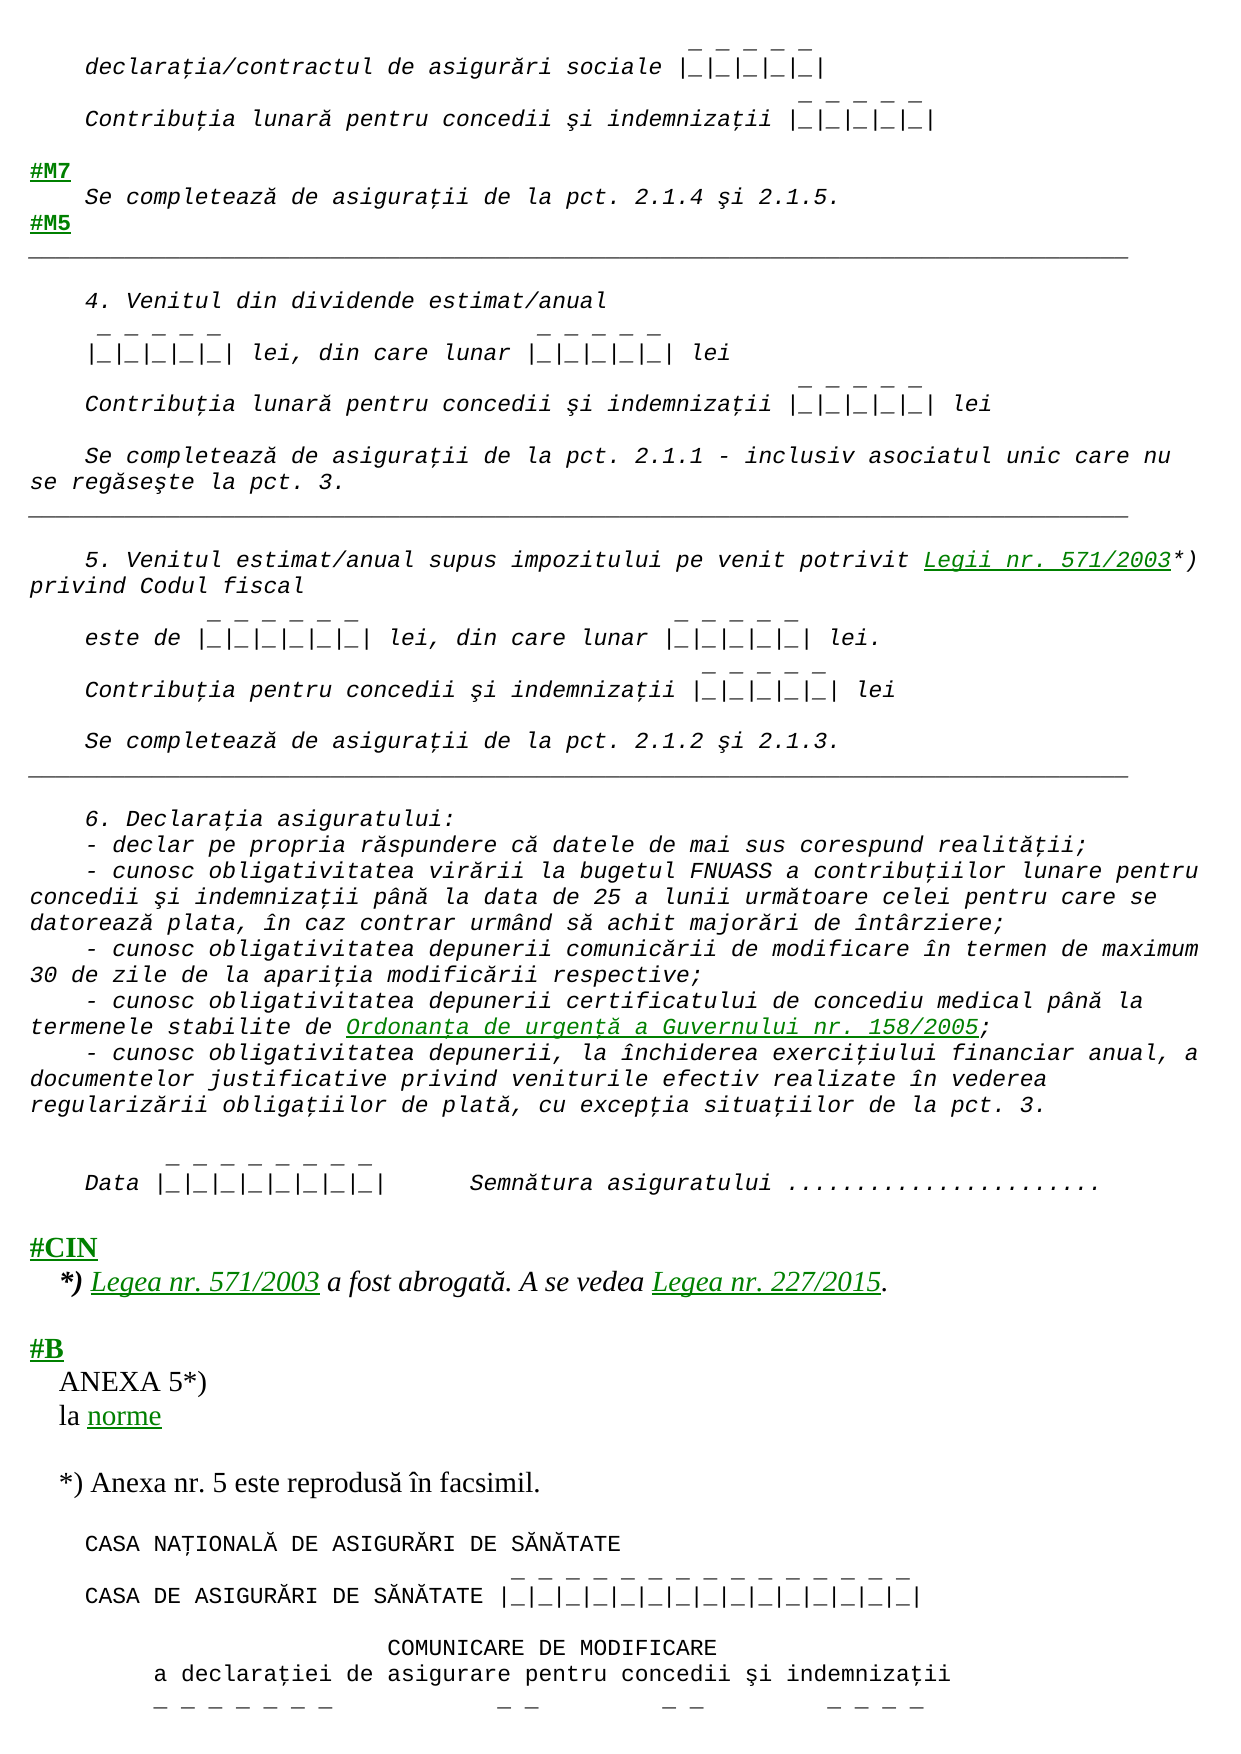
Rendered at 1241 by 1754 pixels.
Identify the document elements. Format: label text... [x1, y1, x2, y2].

text COMUNICARE DE MODIFICARE [29, 1636, 1211, 1662]
text *) Legea nr. 571/2003 a fost abrogată. A se vedea Legea nr. 227/2015. [29, 1264, 1211, 1297]
text Se completează de asiguraţii de la pct. 2.1.4 şi 2.1.5. [29, 185, 1211, 211]
text _ _ _ _ _ [29, 367, 1211, 393]
text #CIN [29, 1230, 1211, 1264]
text 5. Venitul estimat/anual supus impozitului pe venit potrivit Legii nr. 571/2003*) privind Codul fiscal [29, 548, 1211, 600]
text Se completează de asiguraţii de la pct. 2.1.1 - inclusiv asociatul unic care nu se regăseşte la pct. 3. [29, 444, 1211, 496]
text declaraţia/contractul de asigurări sociale |_|_|_|_|_| [29, 56, 1211, 81]
text |_|_|_|_|_| lei, din care lunar |_|_|_|_|_| lei [29, 341, 1211, 367]
text _ _ _ _ _ [29, 81, 1211, 107]
text #B [29, 1331, 1211, 1364]
text CASA DE ASIGURĂRI DE SĂNĂTATE |_|_|_|_|_|_|_|_|_|_|_|_|_|_|_| [29, 1584, 1211, 1610]
text Contribuţia lunară pentru concedii şi indemnizaţii |_|_|_|_|_| lei [29, 393, 1211, 419]
text ________________________________________________________________________________ [29, 756, 1211, 782]
text _ _ _ _ _ [29, 29, 1211, 56]
text - declar pe propria răspundere că datele de mai sus corespund realităţii; [29, 834, 1211, 859]
text - cunosc obligativitatea depunerii comunicării de modificare în termen de maximum 30 de zile de la apariţia modificării respective; [29, 937, 1211, 989]
text ANEXA 5*) [29, 1364, 1211, 1398]
text Data |_|_|_|_|_|_|_|_| Semnătura asiguratului ....................... [29, 1171, 1211, 1197]
text _ _ _ _ _ _ _ _ _ _ _ _ _ _ _ [29, 1558, 1211, 1584]
text CASA NAŢIONALĂ DE ASIGURĂRI DE SĂNĂTATE [29, 1532, 1211, 1558]
text - cunosc obligativitatea virării la bugetul FNUASS a contribuţiilor lunare pentru concedii şi indemnizaţii până la data de 25 a lunii următoare celei pentru care se datorează plata, în caz contrar urmând să achit majorări de întârziere; [29, 859, 1211, 937]
text 6. Declaraţia asiguratului: [29, 808, 1211, 834]
text Contribuţia pentru concedii şi indemnizaţii |_|_|_|_|_| lei [29, 678, 1211, 704]
text Contribuţia lunară pentru concedii şi indemnizaţii |_|_|_|_|_| [29, 107, 1211, 133]
text la norme [29, 1398, 1211, 1432]
text #M5 [29, 211, 1211, 237]
text - cunosc obligativitatea depunerii certificatului de concediu medical până la termenele stabilite de Ordonanţa de urgenţă a Guvernului nr. 158/2005; [29, 989, 1211, 1041]
text 4. Venitul din dividende estimat/anual [29, 289, 1211, 315]
text _ _ _ _ _ _ _ _ [29, 1145, 1211, 1171]
text ________________________________________________________________________________ [29, 496, 1211, 522]
text ________________________________________________________________________________ [29, 237, 1211, 263]
text _ _ _ _ _ _ _ _ _ _ [29, 315, 1211, 341]
text a declaraţiei de asigurare pentru concedii şi indemnizaţii [29, 1662, 1211, 1688]
text #M7 [29, 159, 1211, 185]
text _ _ _ _ _ [29, 652, 1211, 678]
text _ _ _ _ _ _ _ _ _ _ _ [29, 600, 1211, 626]
text - cunosc obligativitatea depunerii, la închiderea exerciţiului financiar anual, a documentelor justificative privind veniturile efectiv realizate în vederea regularizării obligaţiilor de plată, cu excepţia situaţiilor de la pct. 3. [29, 1041, 1211, 1119]
text este de |_|_|_|_|_|_| lei, din care lunar |_|_|_|_|_| lei. [29, 626, 1211, 652]
text _ _ _ _ _ _ _ _ _ _ _ _ _ _ _ [29, 1688, 1211, 1714]
text Se completează de asiguraţii de la pct. 2.1.2 şi 2.1.3. [29, 730, 1211, 756]
text *) Anexa nr. 5 este reprodusă în facsimil. [29, 1465, 1211, 1499]
